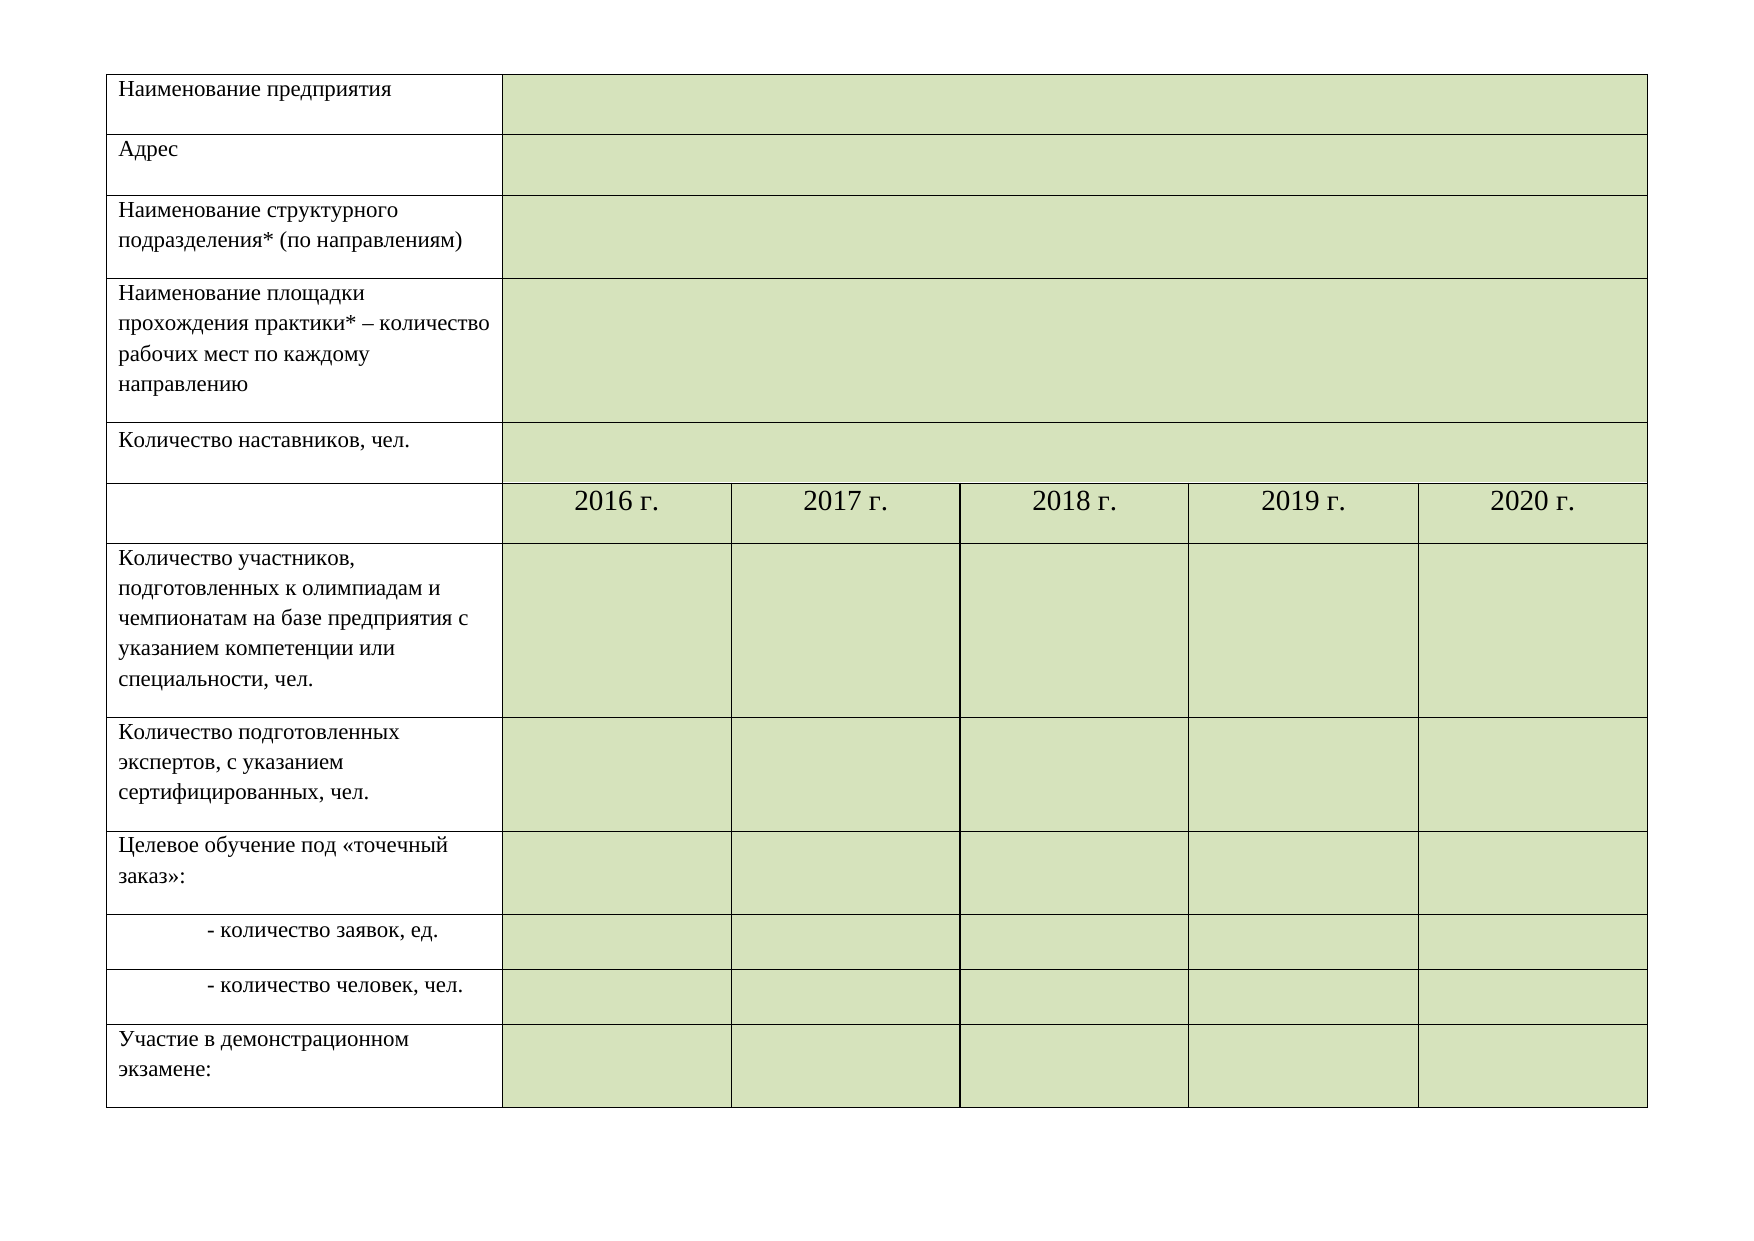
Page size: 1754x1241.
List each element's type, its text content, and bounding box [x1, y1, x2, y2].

table_cell [503, 832, 731, 914]
table_cell [503, 1025, 731, 1107]
table_cell [732, 915, 959, 969]
table_cell - количество человек, чел. [107, 970, 502, 1024]
table_cell Количество подготовленных экспертов, с указанием сертифицированных, чел. [107, 718, 502, 831]
table_cell [503, 135, 1647, 195]
table_cell [1189, 970, 1418, 1024]
table_cell [503, 196, 1647, 278]
table_cell Наименование структурного подразделения* (по направлениям) [107, 196, 502, 278]
table_cell [1189, 718, 1418, 831]
table_cell [961, 970, 1188, 1024]
table_header Наименование предприятия [107, 75, 502, 134]
table_cell [503, 970, 731, 1024]
table_cell 2020 г. [1419, 484, 1647, 543]
table_cell [961, 915, 1188, 969]
table_cell [1419, 915, 1647, 969]
table_cell [961, 718, 1188, 831]
table_cell 2018 г. [961, 484, 1188, 543]
table_cell [1189, 915, 1418, 969]
table_cell [1419, 718, 1647, 831]
table_cell [1189, 832, 1418, 914]
table_header [503, 75, 1647, 134]
table_cell Участие в демонстрационном экзамене: [107, 1025, 502, 1107]
table_cell [1189, 544, 1418, 717]
table_cell [1419, 832, 1647, 914]
table_cell 2017 г. [732, 484, 959, 543]
table_cell [503, 915, 731, 969]
table_cell [732, 970, 959, 1024]
table_cell [961, 544, 1188, 717]
table_cell [1189, 1025, 1418, 1107]
table_cell [732, 544, 959, 717]
table_cell [1419, 970, 1647, 1024]
table_cell - количество заявок, ед. [107, 915, 502, 969]
table_cell [732, 718, 959, 831]
table_cell Целевое обучение под «точечный заказ»: [107, 832, 502, 914]
table_cell [1419, 544, 1647, 717]
table_cell 2016 г. [503, 484, 731, 543]
table_cell [503, 718, 731, 831]
table_cell [503, 544, 731, 717]
table_cell Количество участников, подготовленных к олимпиадам и чемпионатам на базе предприятия с указанием компетенции или специальности, чел. [107, 544, 502, 717]
table_cell [961, 832, 1188, 914]
table_cell [107, 484, 502, 543]
table_cell [732, 832, 959, 914]
table_cell [503, 279, 1647, 422]
table_cell [503, 423, 1647, 482]
table_cell 2019 г. [1189, 484, 1418, 543]
table_cell Наименование площадки прохождения практики* – количество рабочих мест по каждому направлению [107, 279, 502, 422]
table_cell [961, 1025, 1188, 1107]
table_cell [732, 1025, 959, 1107]
table_cell Количество наставников, чел. [107, 423, 502, 482]
table_cell [1419, 1025, 1647, 1107]
table_cell Адрес [107, 135, 502, 195]
